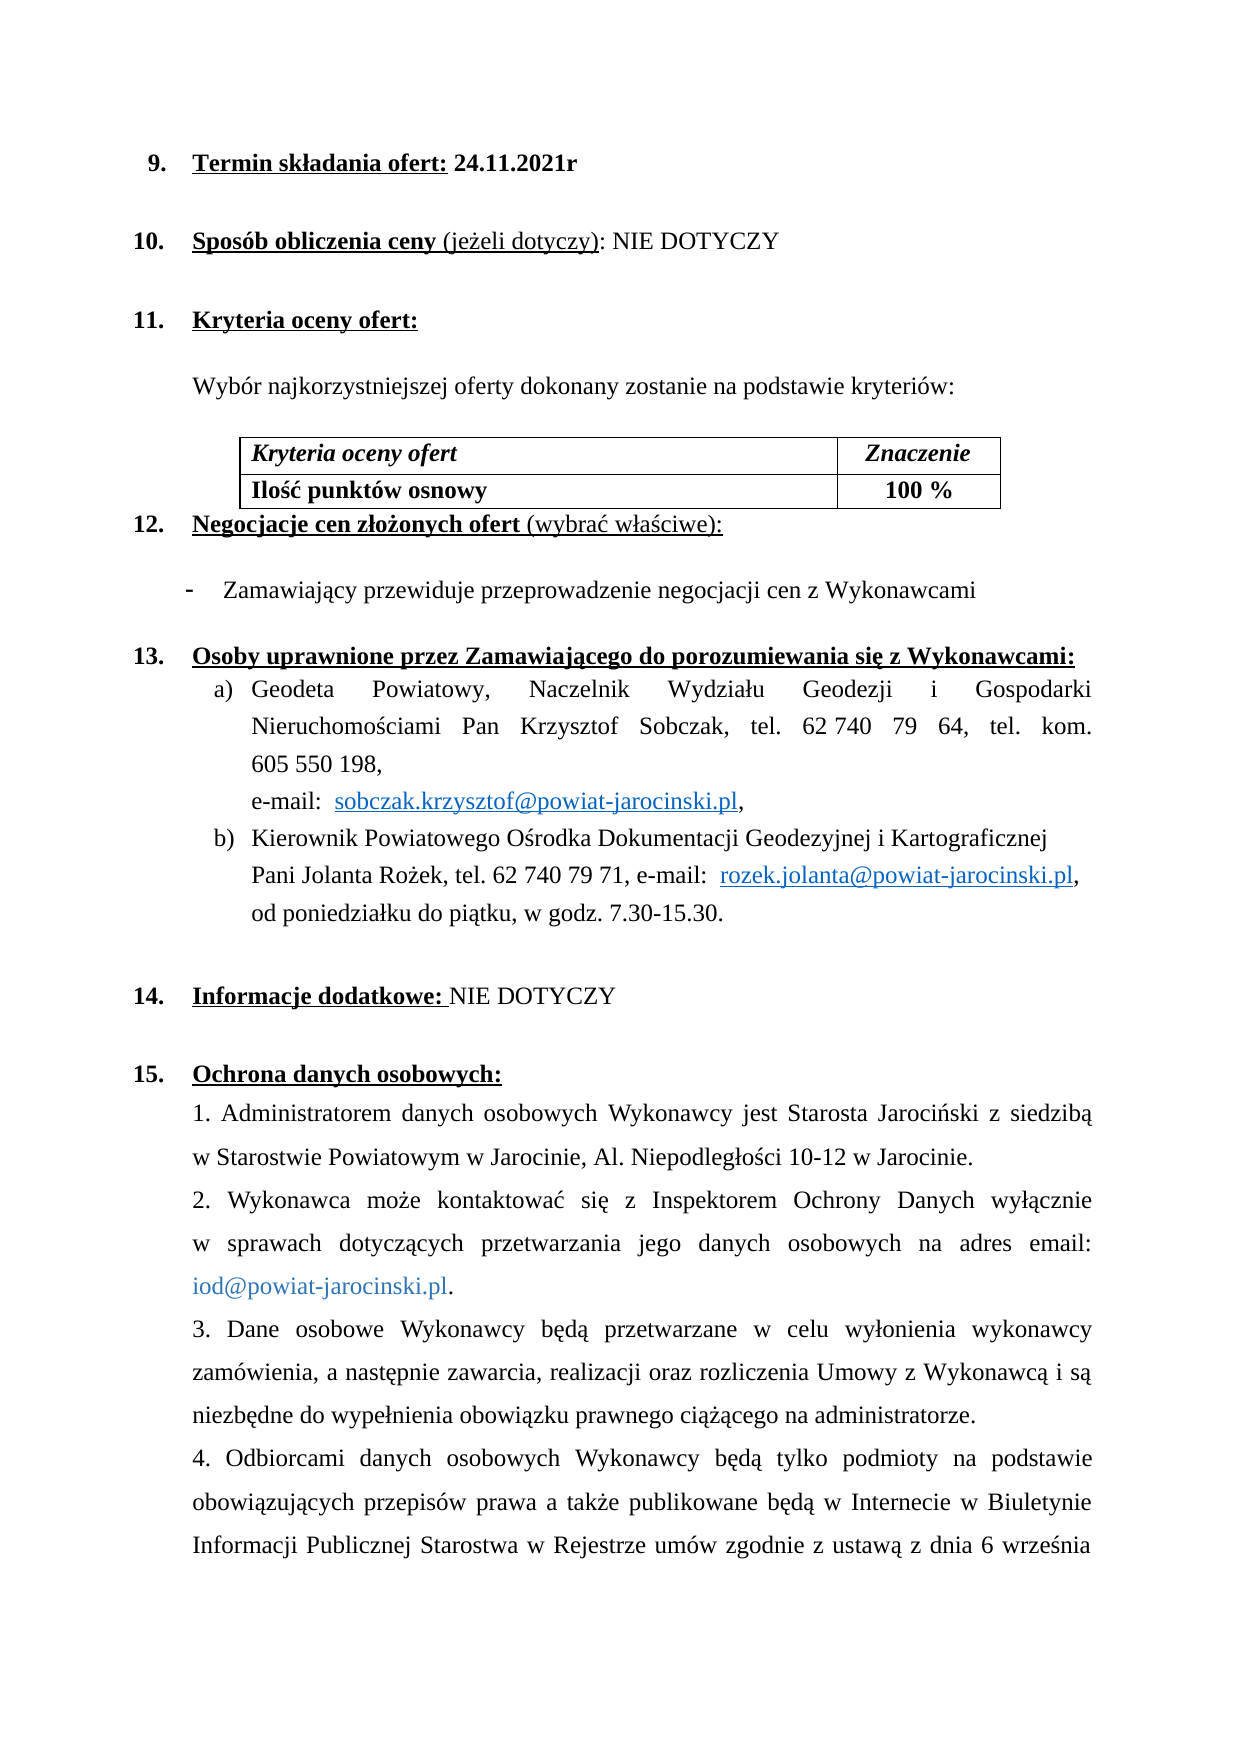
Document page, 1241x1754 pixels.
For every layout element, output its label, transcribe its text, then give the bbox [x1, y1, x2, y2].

table_header Znaczenie [838, 438, 1000, 474]
table_cell 100 % [838, 475, 1000, 508]
text 12. Negocjacje cen złożonych ofert (wybrać właściwe): [133, 509, 1093, 538]
text 11. Kryteria oceny ofert: [133, 305, 1093, 333]
table_header Kryteria oceny ofert [241, 438, 837, 474]
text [133, 1443, 1093, 1558]
text 2. Wykonawca może kontaktować się z Inspektorem Ochrony Danych wyłącznie w sprawach dotyczących przetwarzania jego danych osobowych na adres email: iod@powiat-jarocinski.pl. [133, 1185, 1093, 1300]
text 15. Ochrona danych osobowych: [133, 1059, 1093, 1088]
list Zamawiający przewiduje przeprowadzenie negocjacji cen z Wykonawcami [185, 575, 1093, 604]
table_cell Ilość punktów osnowy [241, 475, 837, 508]
list e-mail: sobczak.krzysztof@powiat-jarocinski.pl, [251, 786, 1093, 815]
text 10. Sposób obliczenia ceny (jeżeli dotyczy): NIE DOTYCZY [133, 226, 1093, 255]
text 3. Dane osobowe Wykonawcy będą przetwarzane w celu wyłonienia wykonawcy zamówienia, a następnie zawarcia, realizacji oraz rozliczenia Umowy z Wykonawcą i są niezbędne do wypełnienia obowiązku prawnego ciążącego na administratorze. [133, 1314, 1093, 1429]
text 9. Termin składania ofert: 24.11.2021r [148, 148, 1093, 176]
text 13. Osoby uprawnione przez Zamawiającego do porozumiewania się z Wykonawcami: [133, 641, 1093, 670]
text 1. Administratorem danych osobowych Wykonawcy jest Starosta Jarociński z siedzibą w Starostwie Powiatowym w Jarocinie, Al. Niepodległości 10-12 w Jarocinie. [192, 1098, 1093, 1170]
text 14. Informacje dodatkowe: NIE DOTYCZY [133, 981, 1093, 1009]
text od poniedziałku do piątku, w godz. 7.30-15.30. [177, 898, 1093, 927]
list Pani Jolanta Rożek, tel. 62 740 79 71, e-mail: rozek.jolanta@powiat-jarocinski.pl, [251, 861, 1093, 889]
list Kierownik Powiatowego Ośrodka Dokumentacji Geodezyjnej i Kartograficznej [213, 823, 1093, 852]
text Wybór najkorzystniejszej oferty dokonany zostanie na podstawie kryteriów: [133, 371, 1093, 399]
list Geodeta Powiatowy, Naczelnik Wydziału Geodezji i Gospodarki Nieruchomościami Pan Krzysztof Sobczak, tel. 62 740 79 64, tel. kom. 605 550 198, [213, 674, 1093, 777]
